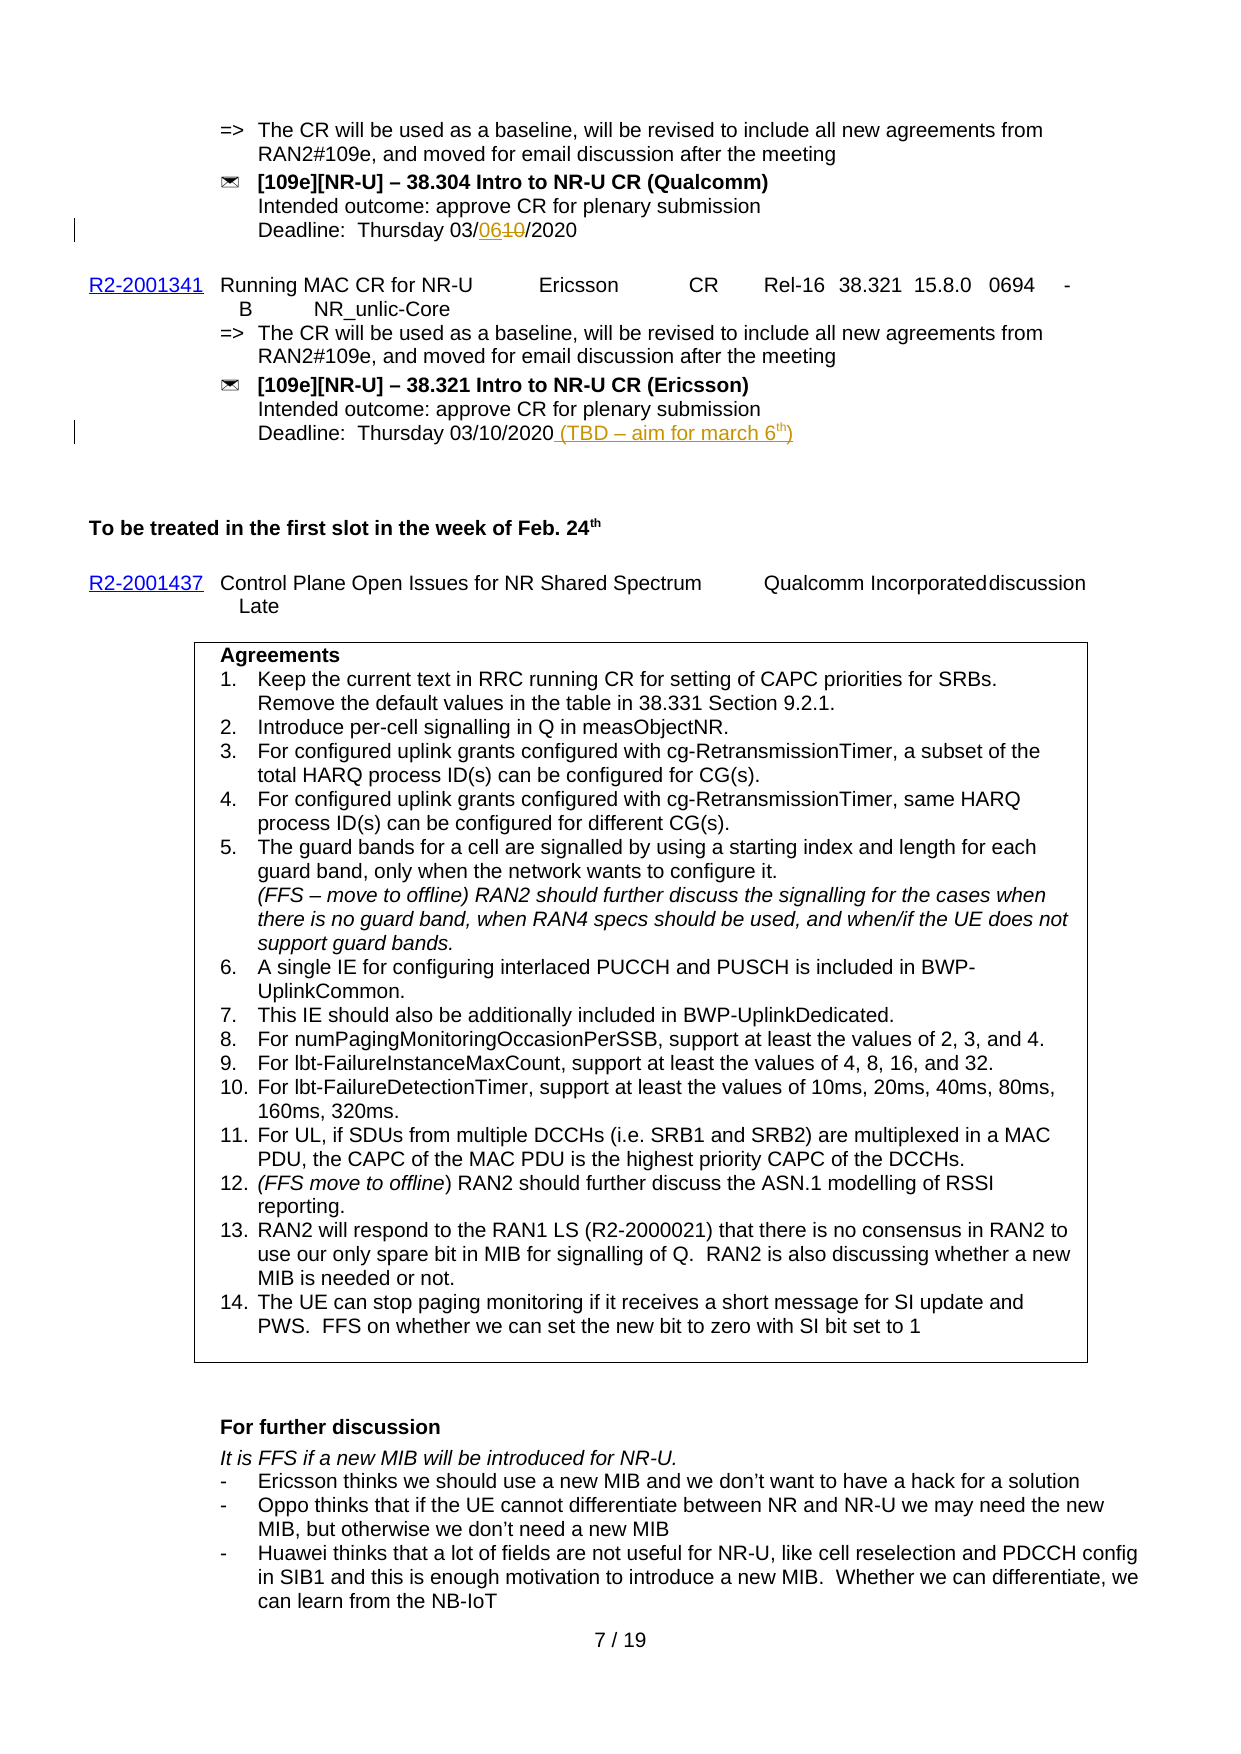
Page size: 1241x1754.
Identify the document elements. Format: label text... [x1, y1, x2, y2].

text - Oppo thinks that if the UE cannot differentiate between NR and NR-U we may need the new MIB, but otherwise we don’t need a new MIB [220, 1493, 1152, 1541]
text Deadline: Thursday 03/10/2020 [220, 420, 1152, 444]
text Intended outcome: approve CR for plenary submission [220, 396, 1152, 420]
text - Huawei thinks that a lot of fields are not useful for NR-U, like cell reselection and PDCCH config in SIB1 and this is enough motivation to introduce a new MIB. Whether we can differentiate, we can learn from the NB-IoT [220, 1541, 1152, 1613]
text [109e][NR-U] – 38.321 Intro to NR-U CR (Ericsson) [220, 372, 1152, 396]
table_header Agreements Keep the current text in RRC running CR for setting of CAPC priorities for SRBs. Remove the default values in the table in 38.331 Section 9.2.1. Introduce per-cell signalling in Q in measObjectNR. For configured uplink grants configured with cg-RetransmissionTimer, a subset of the total HARQ process ID(s) can be configured for CG(s). For configured uplink grants configured with cg-RetransmissionTimer, same HARQ process ID(s) can be configured for different CG(s). The guard bands for a cell are signalled by using a starting index and length for each guard band, only when the network wants to configure it. (FFS – move to offline) RAN2 should further discuss the signalling for the cases when there is no guard band, when RAN4 specs should be used, and when/if the UE does not support guard bands. A single IE for configuring interlaced PUCCH and PUSCH is included in BWP-UplinkCommon. This IE should also be additionally included in BWP-UplinkDedicated. For numPagingMonitoringOccasionPerSSB, support at least the values of 2, 3, and 4. For lbt-FailureInstanceMaxCount, support at least the values of 4, 8, 16, and 32. For lbt-FailureDetectionTimer, support at least the values of 10ms, 20ms, 40ms, 80ms, 160ms, 320ms. For UL, if SDUs from multiple DCCHs (i.e. SRB1 and SRB2) are multiplexed in a MAC PDU, the CAPC of the MAC PDU is the highest priority CAPC of the DCCHs. (FFS move to offline) RAN2 should further discuss the ASN.1 modelling of RSSI reporting. RAN2 will respond to the RAN1 LS (R2-2000021) that there is no consensus in RAN2 to use our only spare bit in MIB for signalling of Q. RAN2 is also discussing whether a new MIB is needed or not. The UE can stop paging monitoring if it receives a short message for SI update and PWS. FFS on whether we can set the new bit to zero with SI bit set to 1 [195, 643, 1087, 1362]
title It is FFS if a new MIB will be introduced for NR-U. [220, 1445, 1152, 1469]
text For further discussion [220, 1415, 1152, 1439]
text => The CR will be used as a baseline, will be revised to include all new agreements from RAN2#109e, and moved for email discussion after the meeting [220, 118, 1152, 166]
text To be treated in the first slot in the week of Feb. 24th [89, 516, 1152, 540]
title R2-2001341 Running MAC CR for NR-U Ericsson CR Rel-16 38.321 15.8.0 0694 - B NR_unlic-Core [89, 272, 1152, 320]
text => The CR will be used as a baseline, will be revised to include all new agreements from RAN2#109e, and moved for email discussion after the meeting [220, 320, 1152, 368]
text Intended outcome: approve CR for plenary submission [220, 194, 1152, 218]
text [109e][NR-U] – 38.304 Intro to NR-U CR (Qualcomm) [220, 170, 1152, 194]
text Deadline: Thursday 03//2020 [220, 218, 1152, 242]
text - Ericsson thinks we should use a new MIB and we don’t want to have a hack for a solution [220, 1469, 1152, 1493]
title R2-2001437 Control Plane Open Issues for NR Shared Spectrum Qualcomm Incorporated discussion Late [89, 570, 1152, 618]
